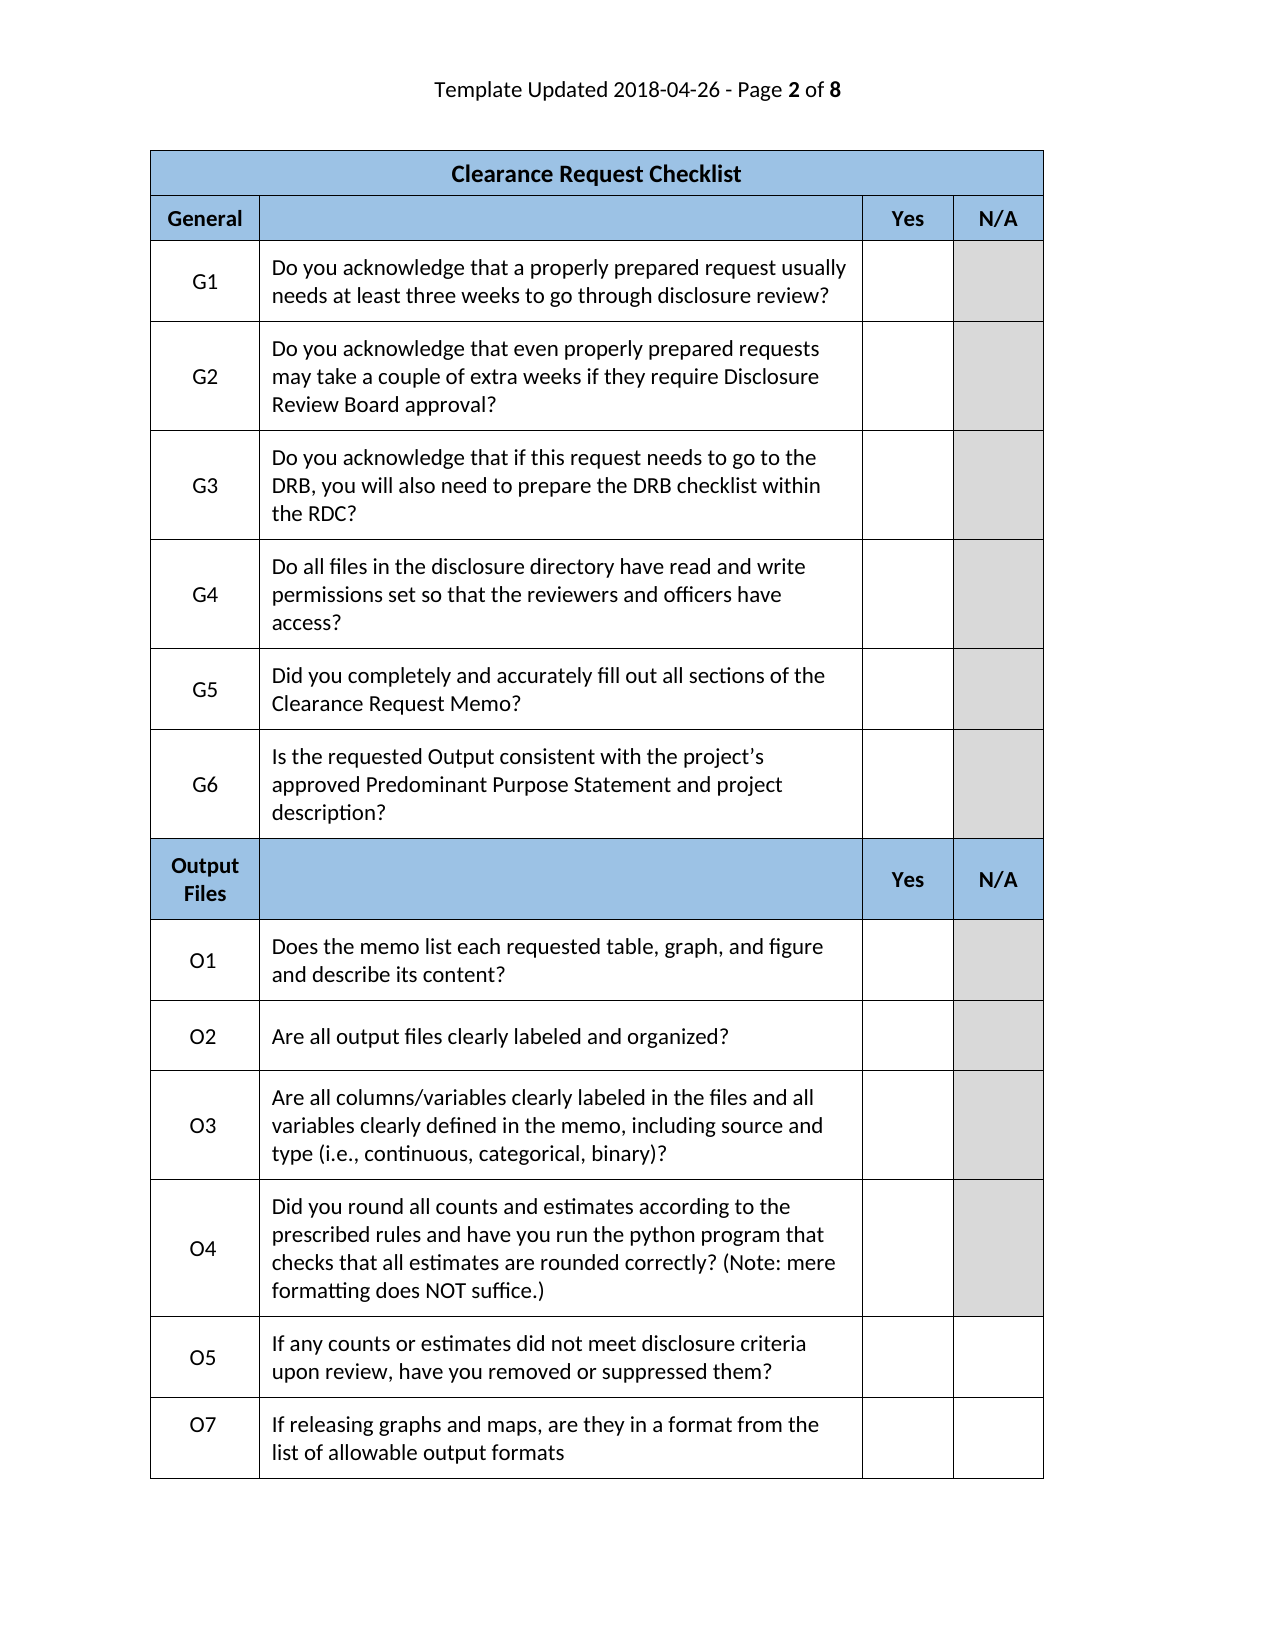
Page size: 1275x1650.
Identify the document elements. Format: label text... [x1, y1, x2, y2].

table_cell Do you acknowledge that even properly prepared requests may take a couple of extra weeks if they require Disclosure Review Board approval? [260, 322, 862, 430]
table_cell Are all columns/variables clearly labeled in the files and all variables clearly defined in the memo, including source and type (i.e., continuous, categorical, binary)? [260, 1071, 862, 1179]
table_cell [260, 1398, 862, 1478]
table_cell O2 [151, 1001, 259, 1070]
table_cell [863, 322, 953, 430]
table_cell [954, 241, 1043, 321]
table_cell N/A [954, 196, 1043, 240]
table_cell [863, 920, 953, 1000]
table_cell [863, 649, 953, 729]
table_cell Yes [863, 196, 953, 240]
table_cell [863, 431, 953, 539]
table_cell G2 [151, 322, 259, 430]
table_cell G5 [151, 649, 259, 729]
table_cell [954, 431, 1043, 539]
table_cell [954, 920, 1043, 1000]
table_cell [954, 1317, 1043, 1397]
table_cell [863, 1001, 953, 1070]
table_cell [863, 241, 953, 321]
table_cell Does the memo list each requested table, graph, and figure and describe its content? [260, 920, 862, 1000]
table_cell G6 [151, 730, 259, 838]
table_cell Do you acknowledge that if this request needs to go to the DRB, you will also need to prepare the DRB checklist within the RDC? [260, 431, 862, 539]
table_cell Output Files [151, 839, 259, 919]
table_cell O7 [151, 1398, 259, 1478]
table_header Clearance Request Checklist [151, 151, 1043, 195]
table_cell Do all files in the disclosure directory have read and write permissions set so that the reviewers and officers have access? [260, 540, 862, 648]
table_cell [954, 540, 1043, 648]
table_cell [863, 1317, 953, 1397]
table_cell Did you completely and accurately fill out all sections of the Clearance Request Memo? [260, 649, 862, 729]
table_cell O3 [151, 1071, 259, 1179]
table_cell Is the requested Output consistent with the project’s approved Predominant Purpose Statement and project description? [260, 730, 862, 838]
table_cell [863, 1398, 953, 1478]
table_cell If any counts or estimates did not meet disclosure criteria upon review, have you removed or suppressed them? [260, 1317, 862, 1397]
table_cell Did you round all counts and estimates according to the prescribed rules and have you run the python program that checks that all estimates are rounded correctly? (Note: mere formatting does NOT suffice.) [260, 1180, 862, 1316]
table_cell O4 [151, 1180, 259, 1316]
table_cell [954, 649, 1043, 729]
table_cell [260, 839, 862, 919]
table_cell General [151, 196, 259, 240]
table_cell [954, 1071, 1043, 1179]
table_cell [863, 730, 953, 838]
table_cell G1 [151, 241, 259, 321]
table_cell [954, 730, 1043, 838]
table_cell [260, 196, 862, 240]
table_cell [954, 1398, 1043, 1478]
table_cell [863, 540, 953, 648]
table_cell O5 [151, 1317, 259, 1397]
table_cell O1 [151, 920, 259, 1000]
table_cell Yes [863, 839, 953, 919]
table_cell [954, 322, 1043, 430]
table_cell [954, 1001, 1043, 1070]
table_cell G3 [151, 431, 259, 539]
table_cell N/A [954, 839, 1043, 919]
table_cell G4 [151, 540, 259, 648]
table_cell [863, 1180, 953, 1316]
table_cell [863, 1071, 953, 1179]
table_cell Do you acknowledge that a properly prepared request usually needs at least three weeks to go through disclosure review? [260, 241, 862, 321]
table_cell [954, 1180, 1043, 1316]
table_cell Are all output files clearly labeled and organized? [260, 1001, 862, 1070]
